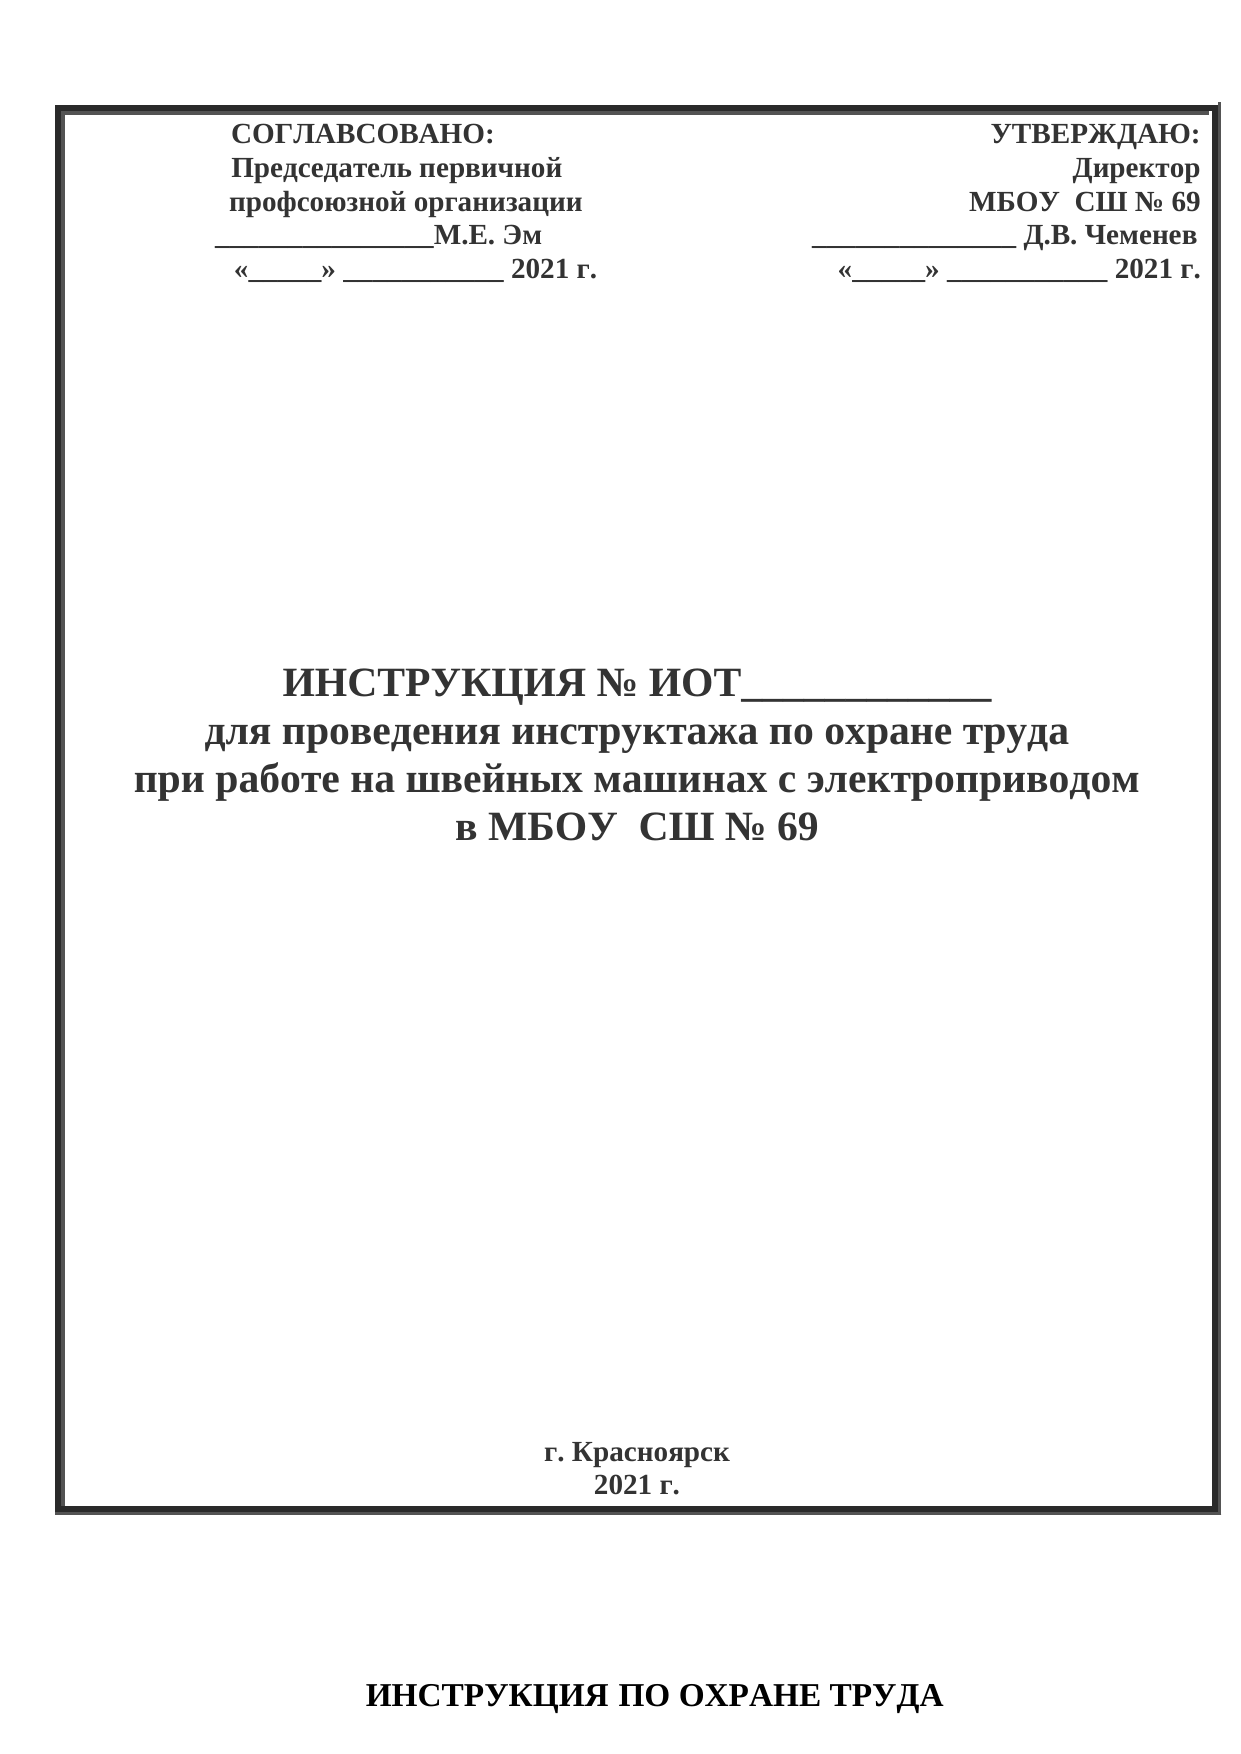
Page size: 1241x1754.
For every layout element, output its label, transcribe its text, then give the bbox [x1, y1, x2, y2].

text г. Красноярск [73, 1434, 1201, 1453]
text «_____» ___________ 2021 г. «_____» ___________ 2021 г. [73, 251, 1201, 284]
text Председатель первичной Директор [73, 150, 1201, 184]
text профсоюзной организации МБОУ СШ № 69 [73, 184, 1201, 217]
text ИНСТРУКЦИЯ № ИОТ____________ [73, 657, 1201, 705]
text при работе на швейных машинах с электроприводом [73, 753, 1201, 801]
text СОГЛАВСОВАНО: УТВЕРЖДАЮ: [65, 115, 1209, 150]
text в МБОУ СШ № 69 [73, 801, 1201, 849]
text для проведения инструктажа по охране труда [73, 705, 1201, 753]
text 2021 г. [65, 1453, 1209, 1503]
subtitle ИНСТРУКЦИЯ ПО OXPAHE ТРУДА [316, 1675, 1201, 1713]
text _______________М.Е. Эм ______________ Д.В. Чеменев [73, 217, 1201, 251]
